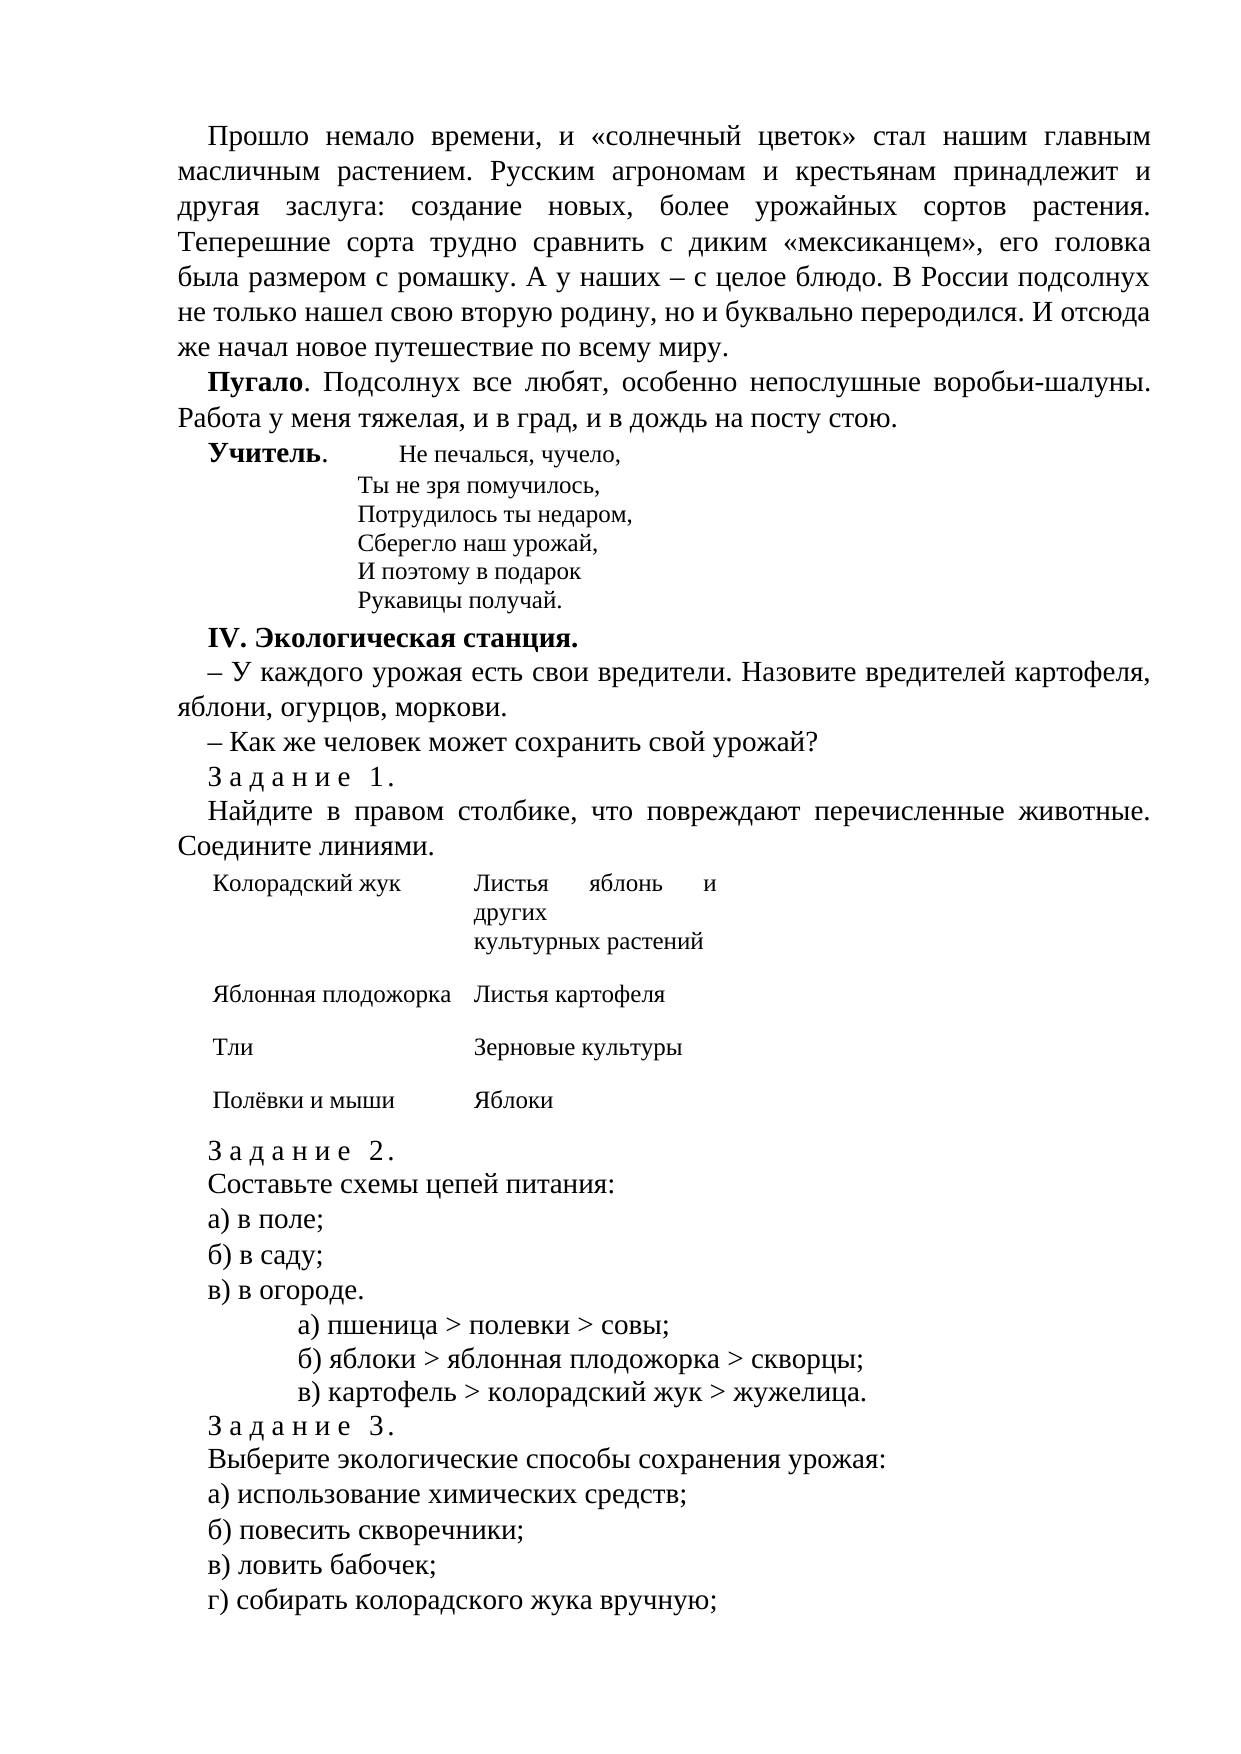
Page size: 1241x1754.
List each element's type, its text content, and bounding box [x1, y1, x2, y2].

text – Как же человек может сохранить свой урожай? [177, 724, 1152, 758]
text Потрудилось ты недаром, [297, 499, 1152, 528]
table_header Листья яблонь и других культурных растений [469, 863, 722, 974]
text Выберите экологические способы сохранения урожая: [177, 1441, 1152, 1475]
text З а д а н и е 1. [177, 759, 1152, 793]
text Составьте схемы цепей питания: [177, 1166, 1152, 1200]
text а) в поле; [177, 1202, 1152, 1235]
table_cell Полёвки и мыши [177, 1080, 468, 1133]
table_cell Зерновые культуры [469, 1027, 722, 1080]
text Учитель. Не печалься, чучело, [177, 435, 1152, 468]
text б) в саду; [177, 1237, 1152, 1270]
text в) картофель > колорадский жук > жужелица. [237, 1374, 1152, 1408]
text в) в огороде. [177, 1272, 1152, 1306]
text Сберегло наш урожай, [297, 528, 1152, 556]
text Рукавицы получай. [297, 585, 1152, 614]
table_cell Тли [177, 1027, 468, 1080]
table_cell Яблонная плодожорка [177, 974, 468, 1027]
text Ты не зря помучилось, [297, 470, 1152, 499]
text Пугало. Подсолнух все любят, особенно непослушные воробьи-шалуны. Работа у меня тяжелая, и в град, и в дождь на посту стою. [177, 364, 1152, 433]
text З а д а н и е 3. [177, 1408, 1152, 1441]
text З а д а н и е 2. [177, 1133, 1152, 1166]
text Прошло немало времени, и «солнечный цветок» стал нашим главным масличным растением. Русским агрономам и крестьянам принадлежит и другая заслуга: создание новых, более урожайных сортов растения. Теперешние сорта трудно сравнить с диким «мексиканцем», его головка была размером с ромашку. А у наших – с целое блюдо. В России подсолнух не только нашел свою вторую родину, но и буквально переродился. И отсюда же начал новое путешествие по всему миру. [177, 118, 1152, 363]
text IV. Экологическая станция. [177, 620, 1152, 654]
text Найдите в правом столбике, что повреждают перечисленные животные. Соедините линиями. [177, 793, 1152, 862]
text а) использование химических средств; [177, 1477, 1152, 1510]
text г) собирать колорадского жука вручную; [177, 1582, 1152, 1616]
text И поэтому в подарок [297, 556, 1152, 585]
text в) ловить бабочек; [177, 1547, 1152, 1581]
text – У каждого урожая есть свои вредители. Назовите вредителей картофеля, яблони, огурцов, моркови. [177, 654, 1152, 722]
table_cell Листья картофеля [469, 974, 722, 1027]
text а) пшеница > полевки > совы; [237, 1307, 1152, 1341]
table_cell Яблоки [469, 1080, 722, 1133]
text б) яблоки > яблонная плодожорка > скворцы; [237, 1341, 1152, 1374]
table_header Колорадский жук [177, 863, 468, 974]
text б) повесить скворечники; [177, 1512, 1152, 1545]
